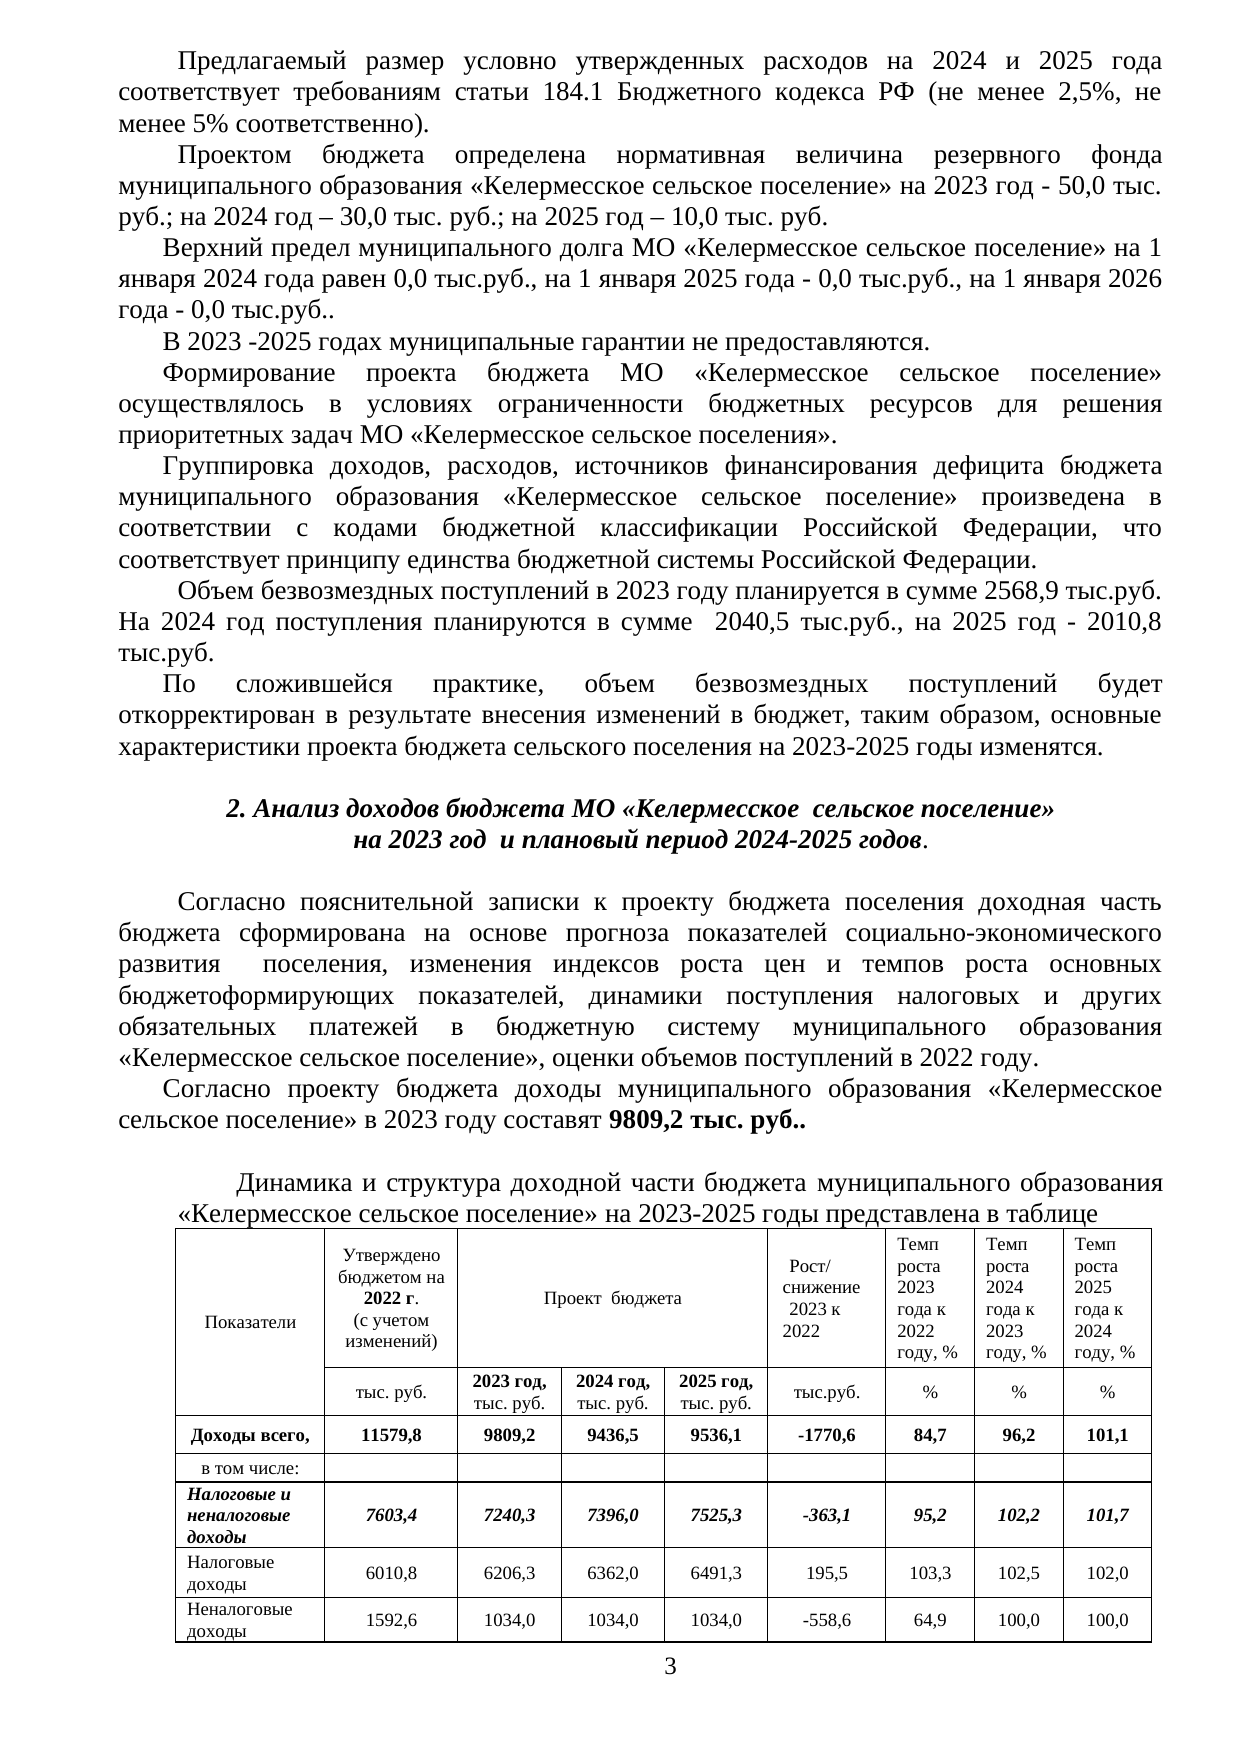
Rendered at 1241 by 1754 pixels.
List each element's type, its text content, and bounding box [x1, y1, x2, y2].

table_cell [886, 1454, 974, 1481]
table_cell 6010,8 [325, 1548, 457, 1597]
text Согласно проекту бюджета доходы муниципального образования «Келермесское сельское поселение» в 2023 году составят 9809,2 тыс. руб.. [118, 1072, 1163, 1134]
text 2. Анализ доходов бюджета МО «Келермесское сельское поселение» [118, 792, 1163, 823]
table_cell 84,7 [886, 1416, 974, 1453]
table_cell Доходы всего, [176, 1416, 324, 1453]
table_cell тыс. руб. [325, 1368, 457, 1415]
table_cell % [975, 1368, 1063, 1415]
table_cell 2024 год, тыс. руб. [562, 1368, 664, 1415]
table_header Утверждено бюджетом на 2022 г. (с учетом изменений) [325, 1229, 457, 1367]
table_cell [325, 1454, 457, 1481]
text Формирование проекта бюджета МО «Келермесское сельское поселение» осуществлялось в условиях ограниченности бюджетных ресурсов для решения приоритетных задач МО «Келермесское сельское поселения». [118, 356, 1163, 449]
text Согласно пояснительной записки к проекту бюджета поселения доходная часть бюджета сформирована на основе прогноза показателей социально-экономического развития поселения, изменения индексов роста цен и темпов роста основных бюджетоформирующих показателей, динамики поступления налоговых и других обязательных платежей в бюджетную систему муниципального образования «Келермесское сельское поселение», оценки объемов поступлений в 2022 году. [118, 885, 1163, 1072]
table_header Темп роста 2024 года к 2023 году, % [975, 1229, 1063, 1367]
table_cell 95,2 [886, 1483, 974, 1547]
table_cell 195,5 [768, 1548, 885, 1597]
table_cell 102,0 [1064, 1548, 1151, 1597]
text По сложившейся практике, объем безвозмездных поступлений будет откорректирован в результате внесения изменений в бюджет, таким образом, основные характеристики проекта бюджета сельского поселения на 2023-2025 годы изменятся. [118, 667, 1163, 761]
table_cell 101,7 [1064, 1483, 1151, 1547]
table_cell [975, 1454, 1063, 1481]
text Объем безвозмездных поступлений в 2023 году планируется в сумме 2568,9 тыс.руб. На 2024 год поступления планируются в сумме 2040,5 тыс.руб., на 2025 год - 2010,8 тыс.руб. [118, 574, 1163, 667]
table_cell Налоговые и неналоговые доходы [176, 1483, 324, 1547]
table_cell 100,0 [975, 1598, 1063, 1641]
table_cell 9536,1 [665, 1416, 767, 1453]
table_cell 2025 год, тыс. руб. [665, 1368, 767, 1415]
table_cell [665, 1454, 767, 1481]
table_cell 7396,0 [562, 1483, 664, 1547]
table_cell Неналоговые доходы [176, 1598, 324, 1641]
table_header Рост/снижение 2023 к 2022 [768, 1229, 885, 1367]
table_cell 6206,3 [458, 1548, 561, 1597]
text Проектом бюджета определена нормативная величина резервного фонда муниципального образования «Келермесское сельское поселение» на 2023 год - 50,0 тыс. руб.; на 2024 год – 30,0 тыс. руб.; на 2025 год – 10,0 тыс. руб. [118, 138, 1163, 231]
table_header Темп роста 2025 года к 2024 году, % [1064, 1229, 1151, 1367]
table_cell 7525,3 [665, 1483, 767, 1547]
table_cell 9809,2 [458, 1416, 561, 1453]
text Верхний предел муниципального долга МО «Келермесское сельское поселение» на 1 января 2024 года равен 0,0 тыс.руб., на 1 января 2025 года - 0,0 тыс.руб., на 1 января 2026 года - 0,0 тыс.руб.. [118, 231, 1163, 325]
table_cell 64,9 [886, 1598, 974, 1641]
table_header Проект бюджета [458, 1229, 767, 1367]
text на 2023 год и плановый период 2024-2025 годов. [118, 823, 1163, 854]
table_cell 1034,0 [665, 1598, 767, 1641]
table_cell Налоговые доходы [176, 1548, 324, 1597]
table_cell 2023 год, тыс. руб. [458, 1368, 561, 1415]
table_cell -1770,6 [768, 1416, 885, 1453]
table_cell -363,1 [768, 1483, 885, 1547]
table_cell [562, 1454, 664, 1481]
table_cell [458, 1454, 561, 1481]
table_cell 101,1 [1064, 1416, 1151, 1453]
table_cell 11579,8 [325, 1416, 457, 1453]
table_cell 6362,0 [562, 1548, 664, 1597]
table_cell 9436,5 [562, 1416, 664, 1453]
table_cell % [1064, 1368, 1151, 1415]
text Динамика и структура доходной части бюджета муниципального образования «Келермесское сельское поселение» на 2023-2025 годы представлена в таблице [177, 1166, 1163, 1228]
table_cell -558,6 [768, 1598, 885, 1641]
table_cell [1064, 1454, 1151, 1481]
table_cell 96,2 [975, 1416, 1063, 1453]
table_cell 7603,4 [325, 1483, 457, 1547]
table_cell 1592,6 [325, 1598, 457, 1641]
table_cell тыс.руб. [768, 1368, 885, 1415]
text Группировка доходов, расходов, источников финансирования дефицита бюджета муниципального образования «Келермесское сельское поселение» произведена в соответствии с кодами бюджетной классификации Российской Федерации, что соответствует принципу единства бюджетной системы Российской Федерации. [118, 449, 1163, 574]
table_cell 100,0 [1064, 1598, 1151, 1641]
table_cell [768, 1454, 885, 1481]
table_header Показатели [176, 1229, 324, 1415]
text В 2023 -2025 годах муниципальные гарантии не предоставляются. [118, 325, 1163, 356]
table_cell 6491,3 [665, 1548, 767, 1597]
table_cell в том числе: [176, 1454, 324, 1481]
table_cell 7240,3 [458, 1483, 561, 1547]
table_header Темп роста 2023 года к 2022 году, % [886, 1229, 974, 1367]
table_cell 1034,0 [458, 1598, 561, 1641]
table_cell 1034,0 [562, 1598, 664, 1641]
table_cell % [886, 1368, 974, 1415]
table_cell 102,2 [975, 1483, 1063, 1547]
text Предлагаемый размер условно утвержденных расходов на 2024 и 2025 года соответствует требованиям статьи 184.1 Бюджетного кодекса РФ (не менее 2,5%, не менее 5% соответственно). [118, 44, 1163, 138]
table_cell 103,3 [886, 1548, 974, 1597]
table_cell 102,5 [975, 1548, 1063, 1597]
